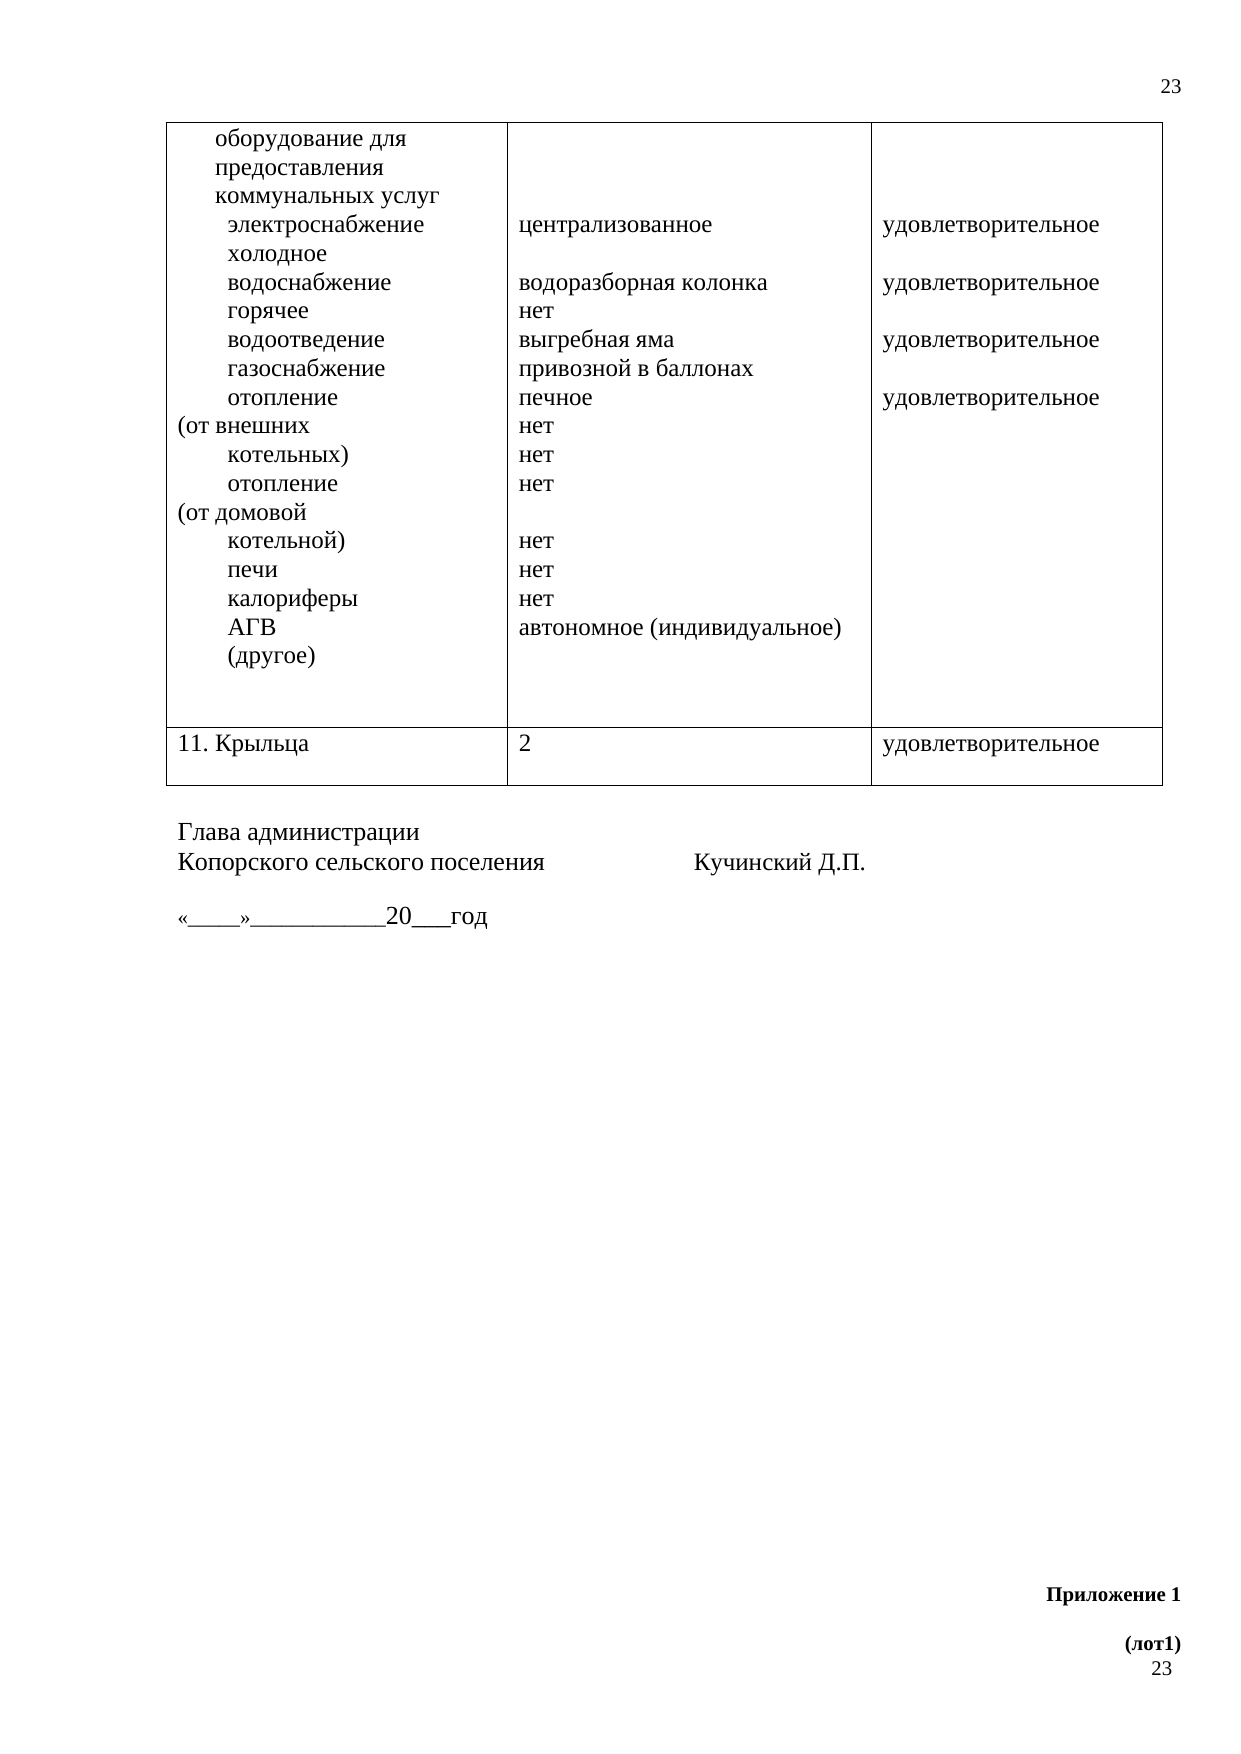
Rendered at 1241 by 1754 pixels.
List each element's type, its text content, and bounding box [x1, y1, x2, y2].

text «_____»_____________20___год [177, 900, 1181, 930]
table_cell удовлетворительное [872, 728, 1162, 785]
text (лот1) [177, 1630, 1181, 1654]
table_cell 11. Крыльца [167, 728, 507, 785]
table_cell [872, 123, 1162, 727]
text Приложение 1 [177, 1582, 1181, 1606]
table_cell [167, 123, 507, 727]
text Глава администрации [177, 816, 1181, 846]
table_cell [508, 123, 871, 727]
text Копорского сельского поселения Кучинский Д.П. [177, 846, 1181, 876]
table_cell 2 [508, 728, 871, 785]
